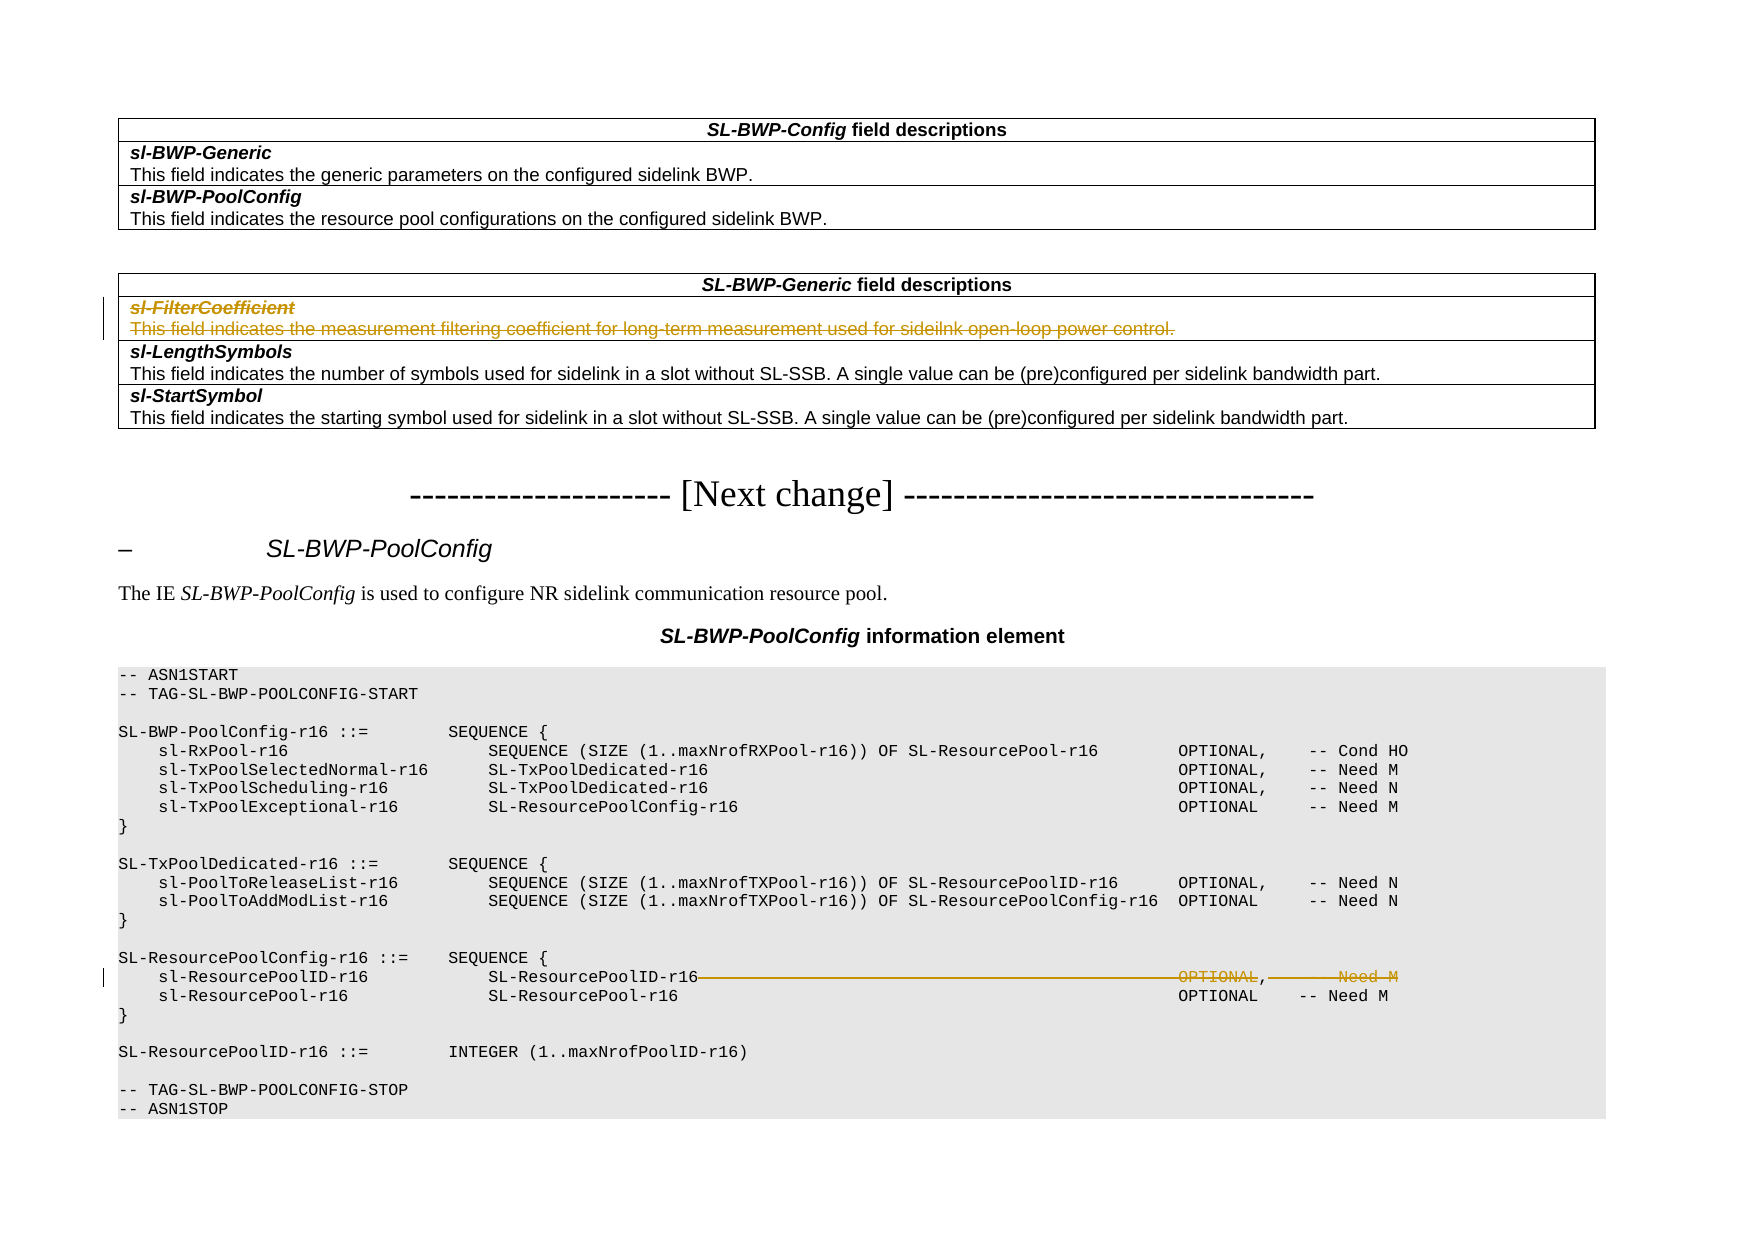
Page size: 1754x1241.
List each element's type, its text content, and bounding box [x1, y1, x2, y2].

text SL-ResourcePoolID-r16 ::= INTEGER (1..maxNrofPoolID-r16) [118, 1044, 1606, 1063]
text -- TAG-SL-BWP-POOLCONFIG-START [118, 686, 1606, 704]
text SL-ResourcePoolConfig-r16 ::= SEQUENCE { [118, 949, 1606, 968]
text SL-TxPoolDedicated-r16 ::= SEQUENCE { [118, 855, 1606, 874]
text sl-TxPoolScheduling-r16 SL-TxPoolDedicated-r16 OPTIONAL, -- Need N [118, 780, 1606, 799]
text } [118, 1006, 1606, 1025]
text -- ASN1STOP [118, 1100, 1606, 1119]
text sl-TxPoolSelectedNormal-r16 SL-TxPoolDedicated-r16 OPTIONAL, -- Need M [118, 761, 1606, 780]
text sl-PoolToAddModList-r16 SEQUENCE (SIZE (1..maxNrofTXPool-r16)) OF SL-ResourcePoolConfig-r16 OPTIONAL -- Need N [118, 893, 1606, 912]
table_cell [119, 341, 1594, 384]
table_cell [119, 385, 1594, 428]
text } [118, 912, 1606, 931]
text SL-BWP-PoolConfig-r16 ::= SEQUENCE { [118, 723, 1606, 742]
text sl-ResourcePool-r16 SL-ResourcePool-r16 OPTIONAL -- Need M [118, 987, 1606, 1006]
text The IE SL-BWP-PoolConfig is used to configure NR sidelink communication resource pool. [118, 581, 1606, 605]
text sl-PoolToReleaseList-r16 SEQUENCE (SIZE (1..maxNrofTXPool-r16)) OF SL-ResourcePoolID-r16 OPTIONAL, -- Need N [118, 874, 1606, 893]
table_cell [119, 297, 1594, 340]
text -- TAG-SL-BWP-POOLCONFIG-STOP [118, 1082, 1606, 1100]
text sl-TxPoolExceptional-r16 SL-ResourcePoolConfig-r16 OPTIONAL -- Need M [118, 799, 1606, 818]
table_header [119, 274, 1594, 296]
text --------------------- [Next change] --------------------------------- [118, 472, 1606, 515]
text SL-BWP-PoolConfig information element [118, 624, 1606, 648]
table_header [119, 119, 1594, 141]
text sl-RxPool-r16 SEQUENCE (SIZE (1..maxNrofRXPool-r16)) OF SL-ResourcePool-r16 OPTIONAL, -- Cond HO [118, 742, 1606, 761]
text sl-ResourcePoolID-r16 SL-ResourcePoolID-r16, [118, 968, 1606, 987]
text } [118, 818, 1606, 836]
text -- ASN1START [118, 667, 1606, 686]
text – SL-BWP-PoolConfig [118, 534, 1606, 562]
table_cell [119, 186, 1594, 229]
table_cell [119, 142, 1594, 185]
